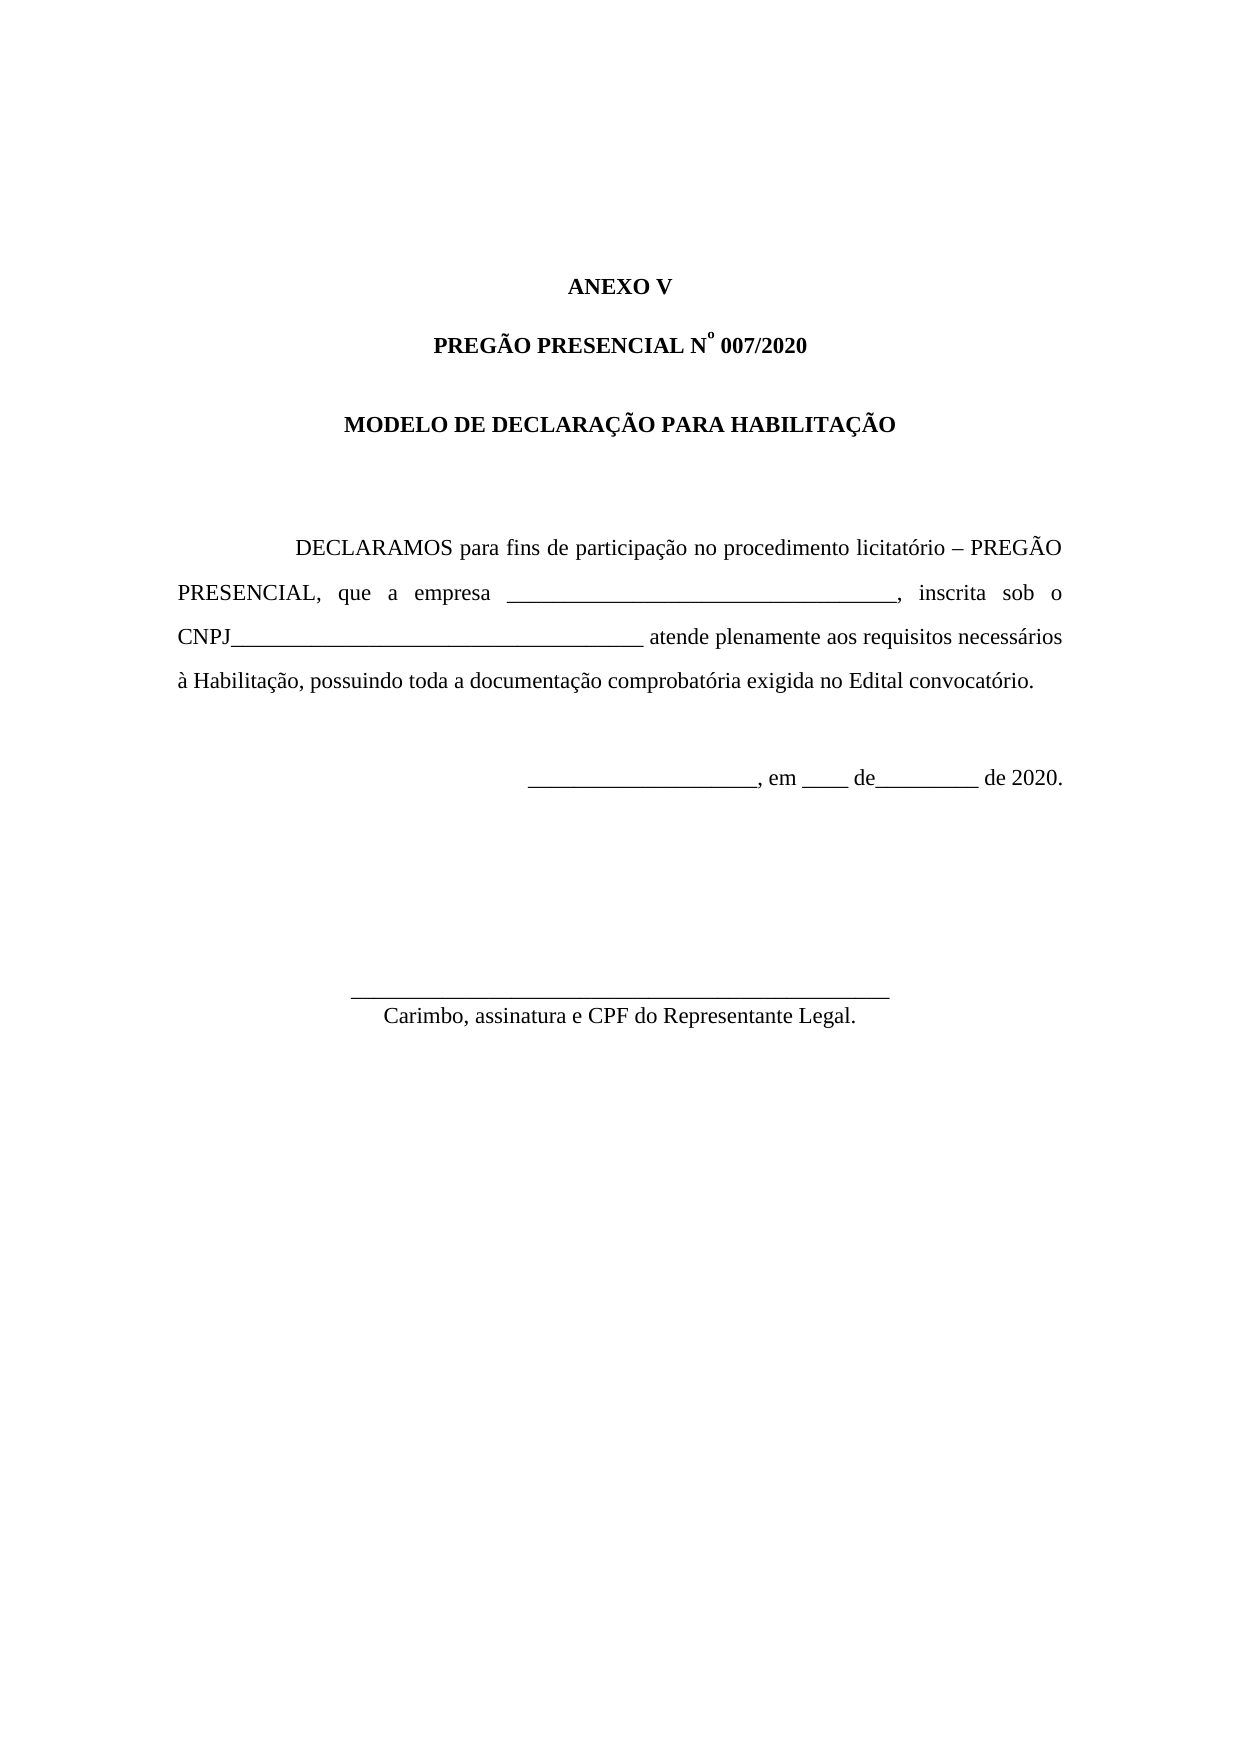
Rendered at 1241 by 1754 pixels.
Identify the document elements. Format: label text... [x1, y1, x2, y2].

text Carimbo, assinatura e CPF do Representante Legal. [177, 1002, 1063, 1028]
text PREGÃO PRESENCIAL Nº 007/2020 [177, 326, 1063, 358]
text MODELO DE DECLARAÇÃO PARA HABILITAÇÃO [177, 411, 1063, 437]
text _______________________________________________ [177, 975, 1063, 1002]
text ANEXO V [177, 273, 1063, 299]
text DECLARAMOS para fins de participação no procedimento licitatório – PREGÃO PRESENCIAL, que a empresa __________________________________, inscrita sob o CNPJ____________________________________ atende plenamente aos requisitos necessários à Habilitação, possuindo toda a documentação comprobatória exigida no Edital convocatório. [177, 516, 1063, 694]
text ____________________, em ____ de_________ de 2020. [177, 764, 1063, 791]
